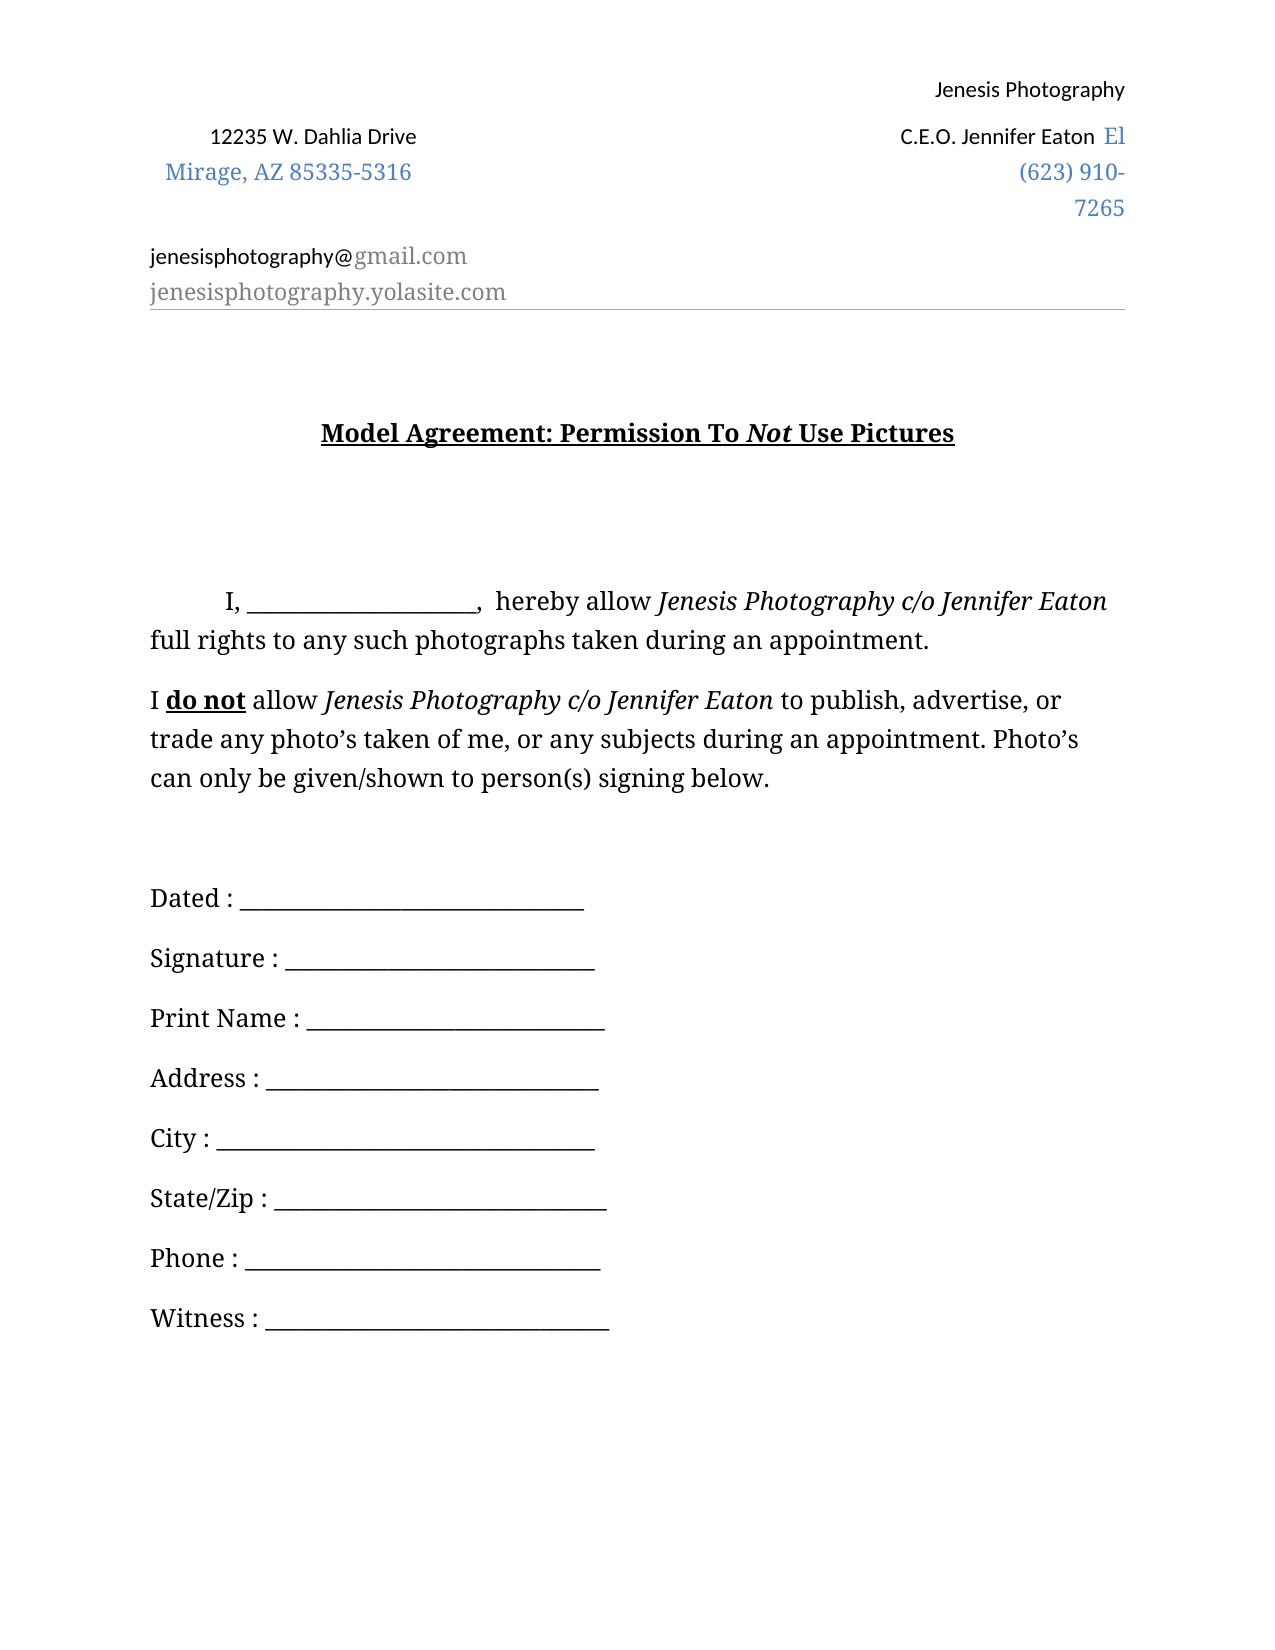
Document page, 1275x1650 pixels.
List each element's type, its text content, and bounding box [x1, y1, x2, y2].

text Print Name : __________________________ [150, 1001, 1125, 1035]
text Model Agreement: Permission To Not Use Pictures [150, 416, 1125, 449]
text Phone : _______________________________ [150, 1241, 1125, 1275]
text Signature : ___________________________ [150, 941, 1125, 975]
text State/Zip : _____________________________ [150, 1181, 1125, 1215]
text Address : _____________________________ [150, 1061, 1125, 1095]
text Dated : ______________________________ [150, 881, 1125, 915]
text I do not allow Jenesis Photography c/o Jennifer Eaton to publish, advertise, or trade any photo’s taken of me, or any subjects during an appointment. Photo’s can only be given/shown to person(s) signing below. [150, 683, 1125, 795]
text Witness : ______________________________ [150, 1301, 1125, 1335]
text City : _________________________________ [150, 1121, 1125, 1155]
text I, ____________________, hereby allow Jenesis Photography c/o Jennifer Eaton full rights to any such photographs taken during an appointment. [150, 583, 1125, 657]
